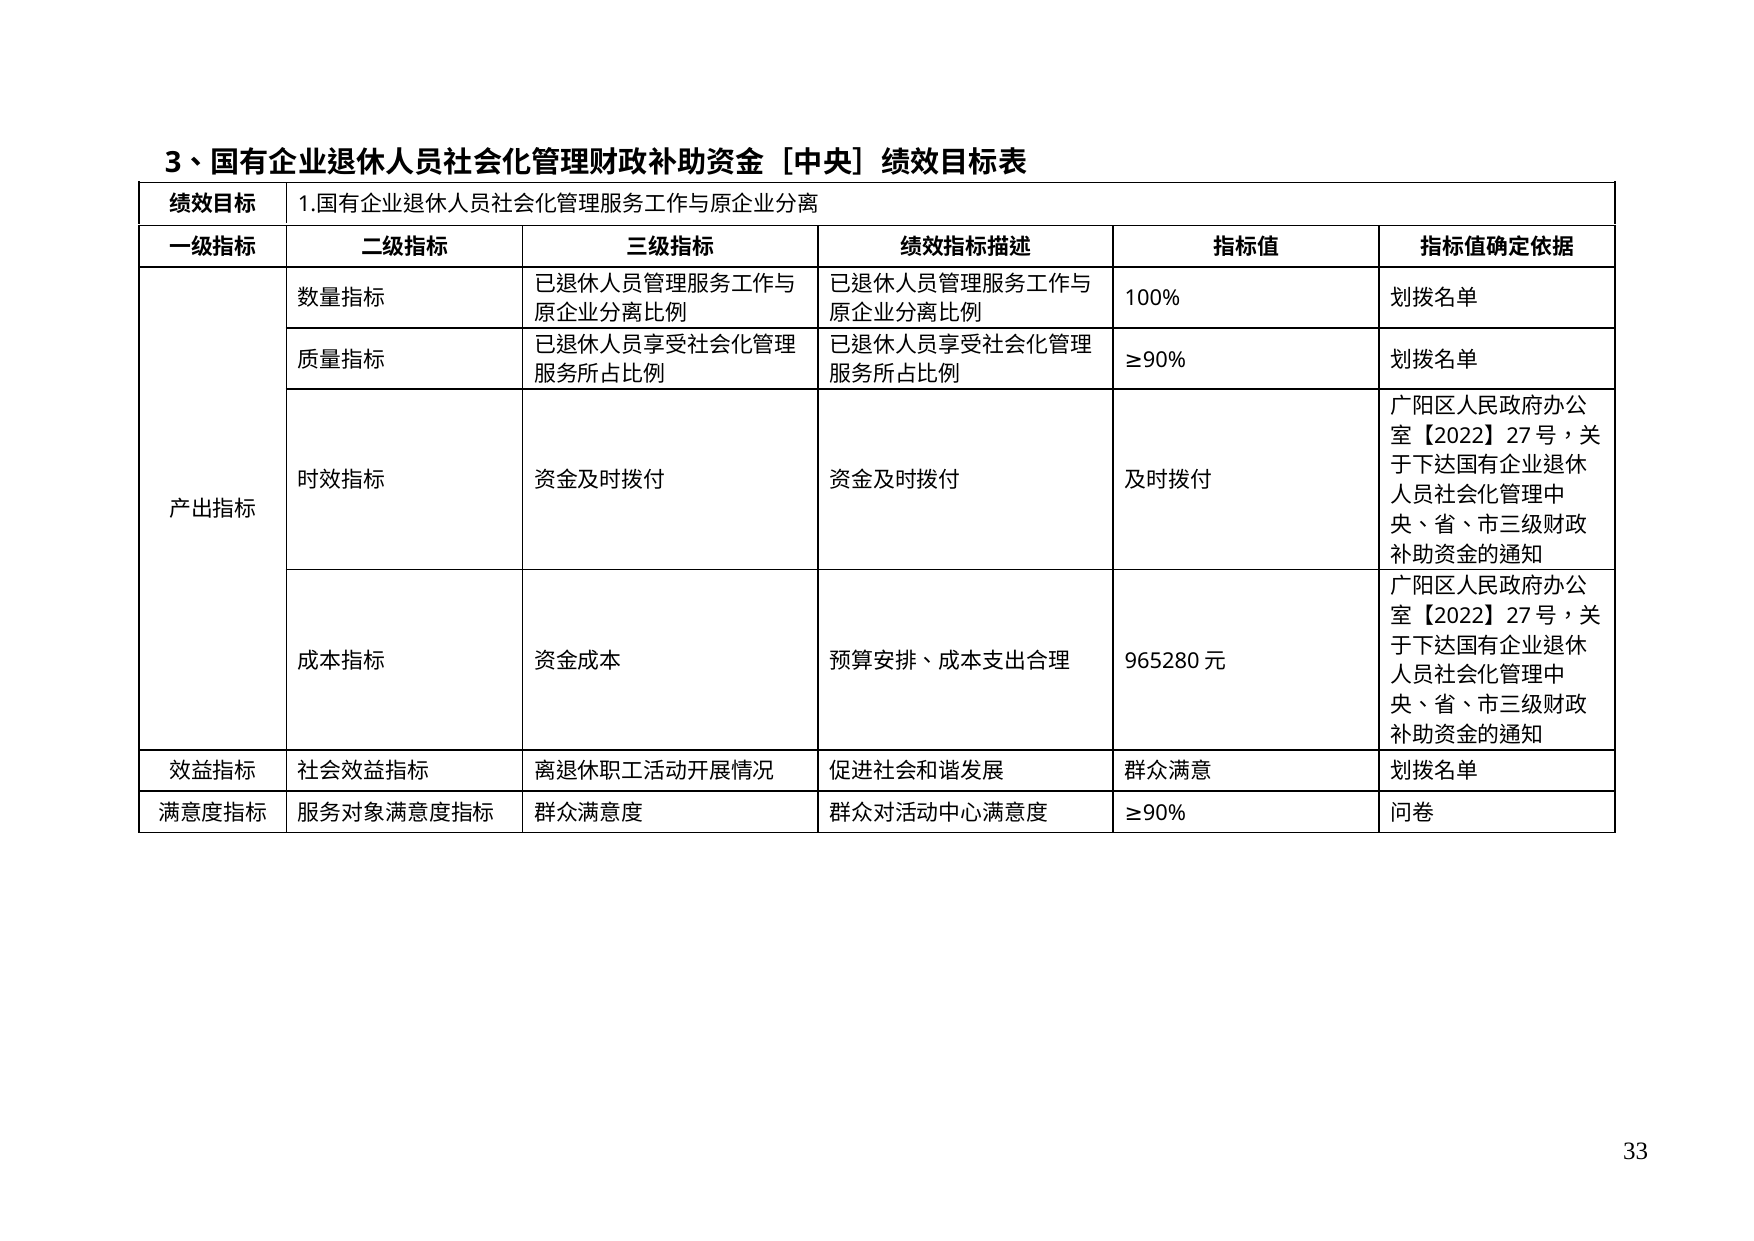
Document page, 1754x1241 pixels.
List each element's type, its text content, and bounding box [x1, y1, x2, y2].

text 3、国有企业退休人员社会化管理财政补助资金［中央］绩效目标表 [106, 142, 1648, 181]
table_header 指标值 [1114, 226, 1378, 266]
table_header 三级指标 [523, 226, 817, 266]
table_cell 促进社会和谐发展 [819, 751, 1112, 790]
table_cell 群众满意 [1114, 751, 1378, 790]
table_cell 产出指标 [140, 268, 286, 749]
table_cell 及时拨付 [1114, 390, 1378, 568]
table_cell 离退休职工活动开展情况 [523, 751, 817, 790]
table_cell 资金及时拨付 [523, 390, 817, 568]
table_cell 965280元 [1114, 570, 1378, 749]
table_cell 时效指标 [287, 390, 522, 568]
table_header 一级指标 [140, 226, 286, 266]
table_cell 满意度指标 [140, 792, 286, 832]
table_cell 问卷 [1380, 792, 1614, 832]
table_cell 划拨名单 [1380, 329, 1614, 388]
table_cell 100% [1114, 268, 1378, 327]
table_cell 资金及时拨付 [819, 390, 1112, 568]
table_cell 划拨名单 [1380, 268, 1614, 327]
table_cell 广阳区人民政府办公室【2022】27号，关于下达国有企业退休人员社会化管理中央、省、市三级财政补助资金的通知 [1380, 390, 1614, 568]
table_cell 已退休人员管理服务工作与原企业分离比例 [819, 268, 1112, 327]
table_cell 服务对象满意度指标 [287, 792, 522, 832]
table_cell 广阳区人民政府办公室【2022】27号，关于下达国有企业退休人员社会化管理中央、省、市三级财政补助资金的通知 [1380, 570, 1614, 749]
table_cell 成本指标 [287, 570, 522, 749]
table_cell 划拨名单 [1380, 751, 1614, 790]
table_cell 效益指标 [140, 751, 286, 790]
table_cell 社会效益指标 [287, 751, 522, 790]
table_cell 已退休人员享受社会化管理服务所占比例 [819, 329, 1112, 388]
table_cell 群众对活动中心满意度 [819, 792, 1112, 832]
table_cell 数量指标 [287, 268, 522, 327]
table_header 指标值确定依据 [1380, 226, 1614, 266]
table_cell 预算安排、成本支出合理 [819, 570, 1112, 749]
table_cell 质量指标 [287, 329, 522, 388]
table_cell 资金成本 [523, 570, 817, 749]
table_header 绩效指标描述 [819, 226, 1112, 266]
table_cell 已退休人员管理服务工作与原企业分离比例 [523, 268, 817, 327]
table_cell 已退休人员享受社会化管理服务所占比例 [523, 329, 817, 388]
table_cell 群众满意度 [523, 792, 817, 832]
table_cell ≥90% [1114, 329, 1378, 388]
table_header 绩效目标 [140, 183, 286, 223]
table_header 1.国有企业退休人员社会化管理服务工作与原企业分离 [287, 183, 1614, 223]
table_cell ≥90% [1114, 792, 1378, 832]
table_header 二级指标 [287, 226, 522, 266]
